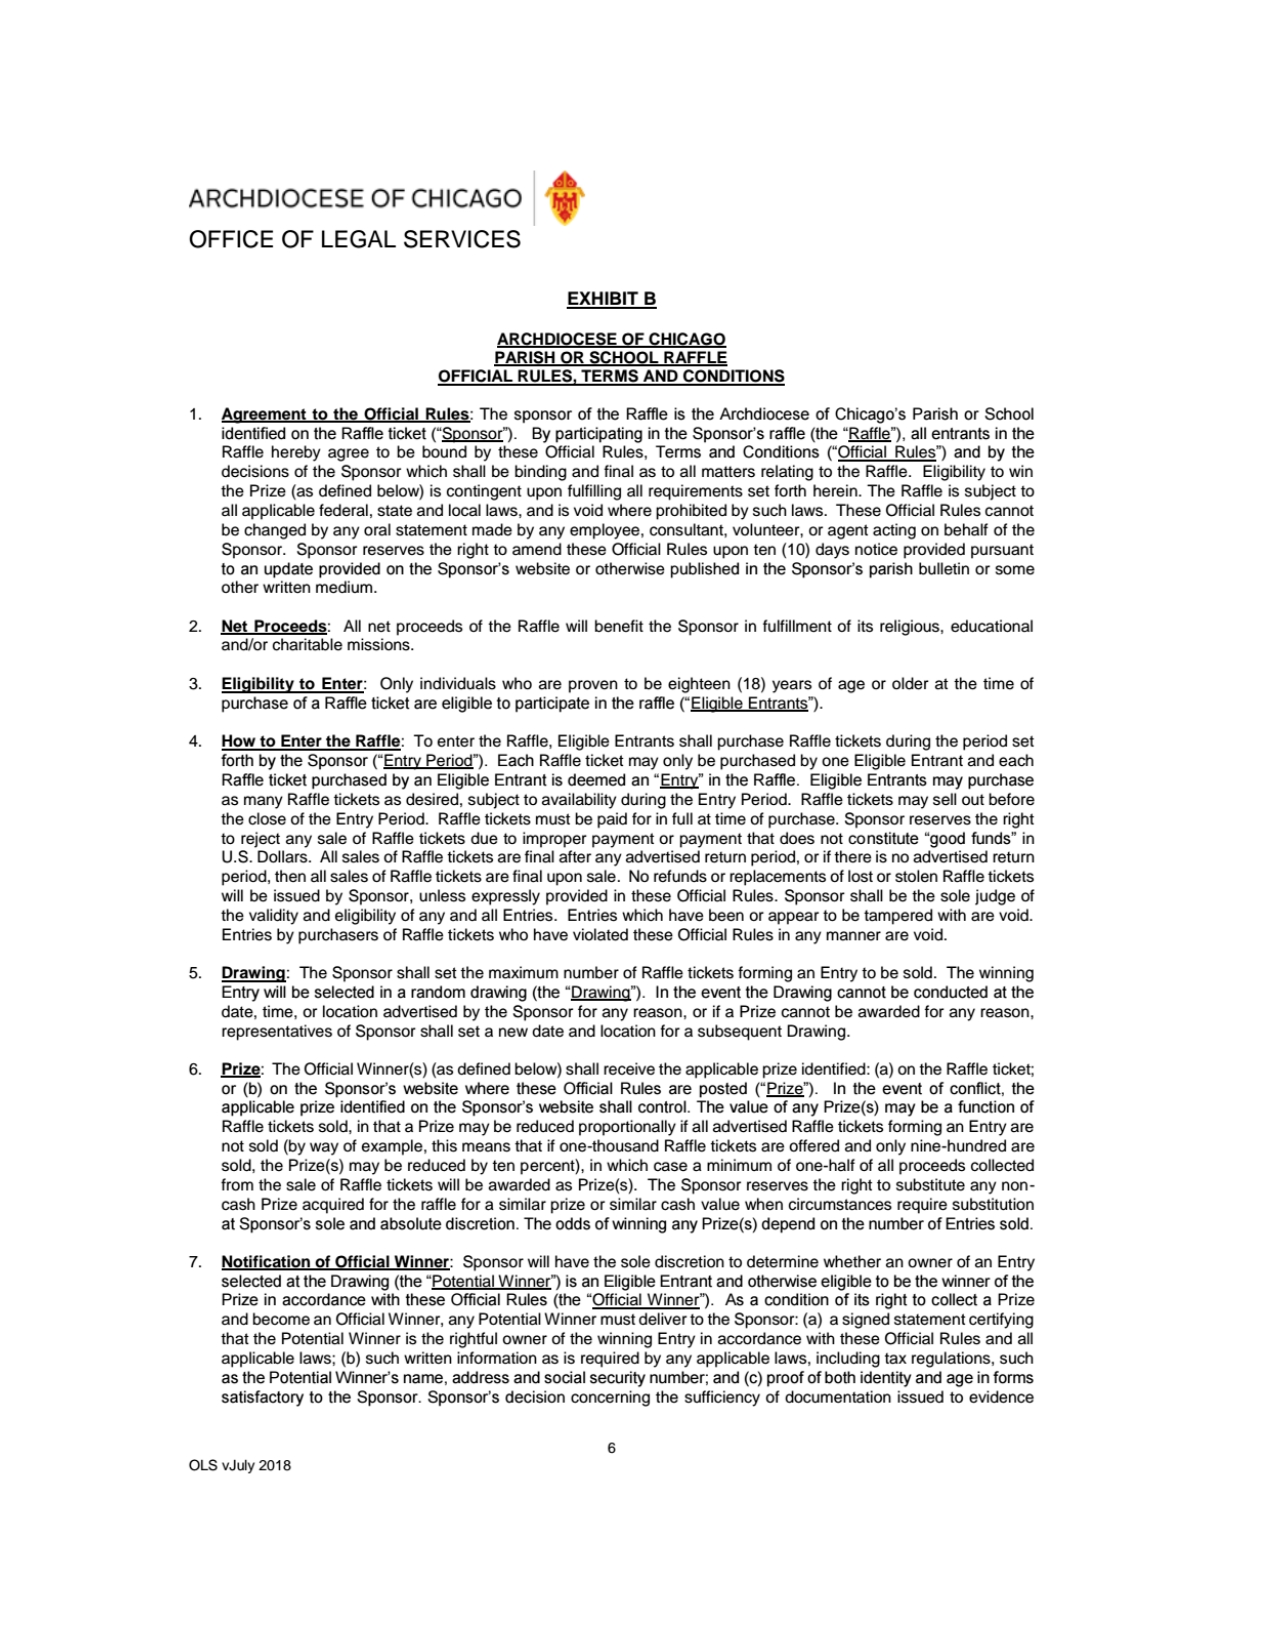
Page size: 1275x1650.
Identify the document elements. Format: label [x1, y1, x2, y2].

picture [150, 150, 1093, 1499]
